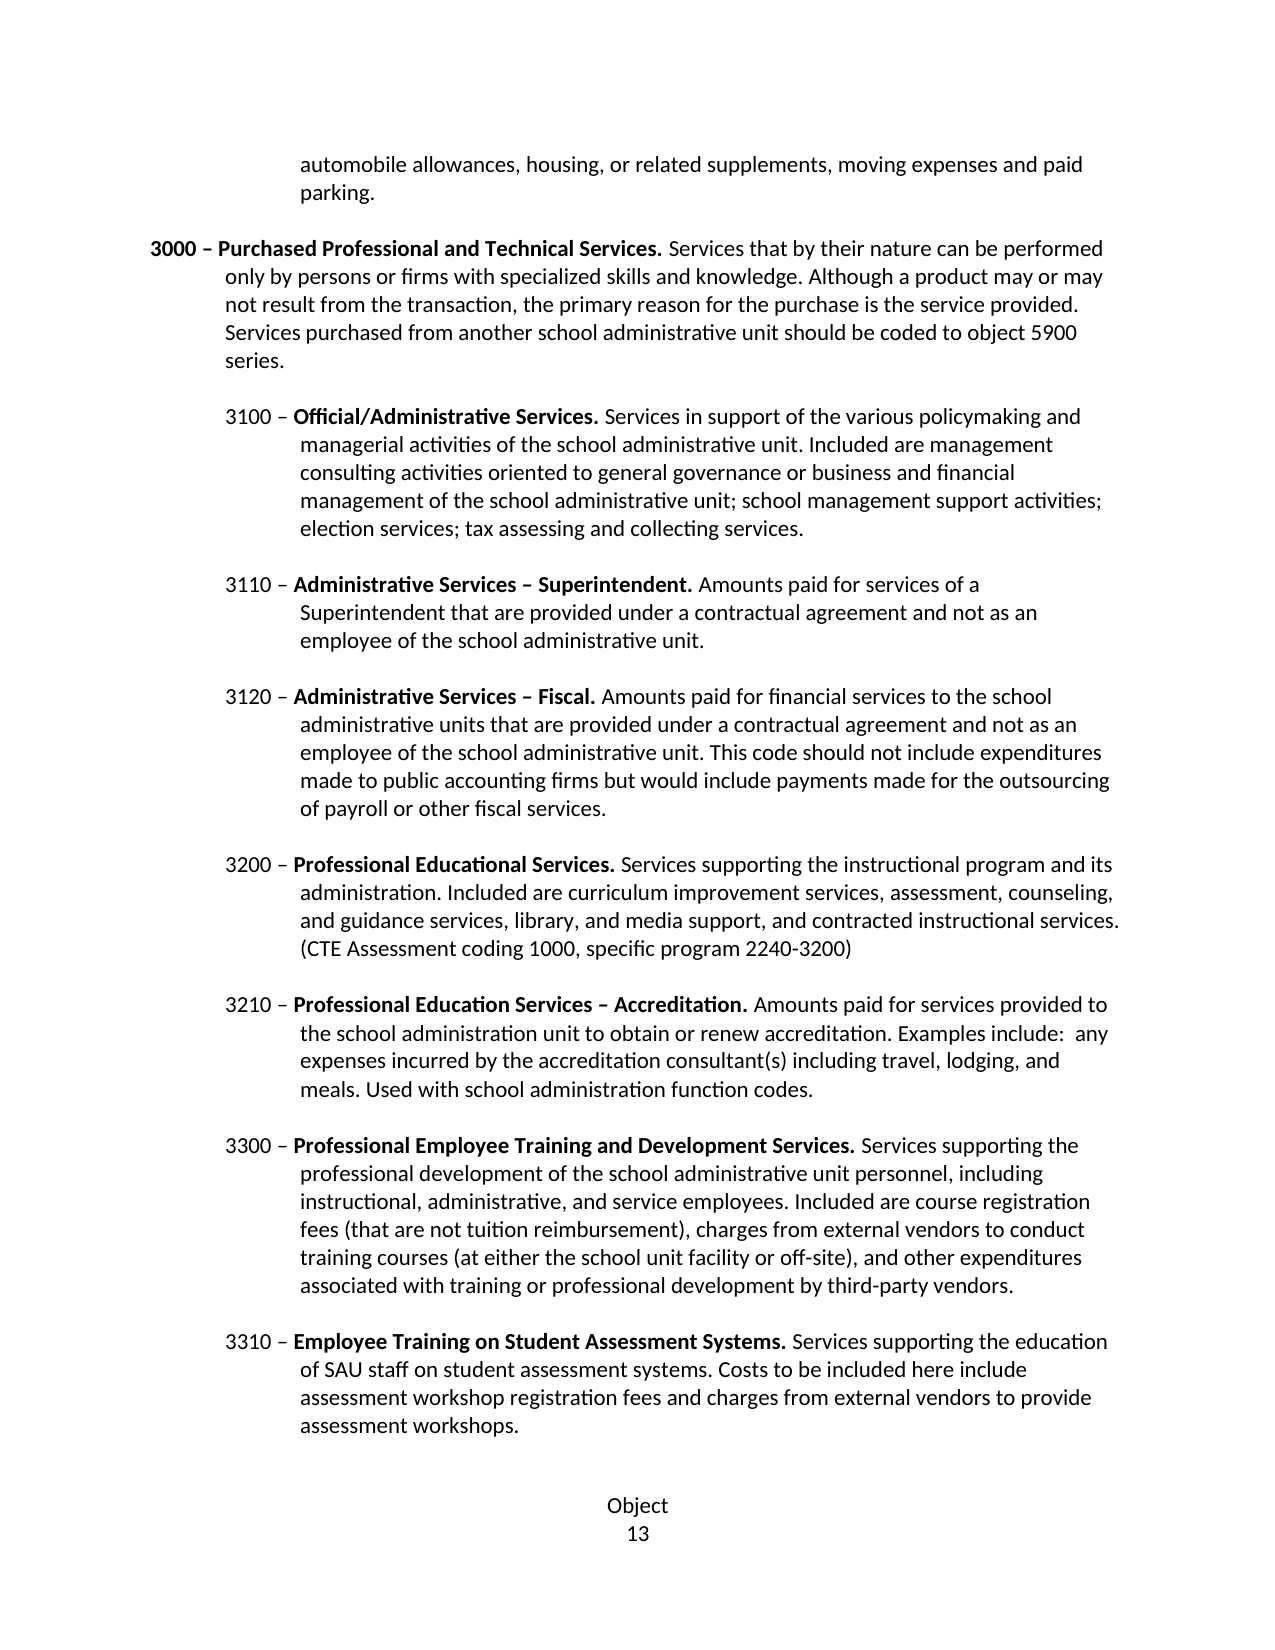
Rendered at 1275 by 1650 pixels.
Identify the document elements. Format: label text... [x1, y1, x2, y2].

text 3110 – Administrative Services – Superintendent. Amounts paid for services of a Superintendent that are provided under a contractual agreement and not as an employee of the school administrative unit. [225, 570, 1125, 654]
text 3310 – Employee Training on Student Assessment Systems. Services supporting the education of SAU staff on student assessment systems. Costs to be included here include assessment workshop registration fees and charges from external vendors to provide assessment workshops. [225, 1327, 1125, 1439]
text 3210 – Professional Education Services – Accreditation. Amounts paid for services provided to the school administration unit to obtain or renew accreditation. Examples include: any expenses incurred by the accreditation consultant(s) including travel, lodging, and meals. Used with school administration function codes. [225, 991, 1125, 1103]
text 3000 – Purchased Professional and Technical Services. Services that by their nature can be performed only by persons or firms with specialized skills and knowledge. Although a product may or may not result from the transaction, the primary reason for the purchase is the service provided. Services purchased from another school administrative unit should be coded to object 5900 series. [150, 234, 1125, 374]
text 3120 – Administrative Services – Fiscal. Amounts paid for financial services to the school administrative units that are provided under a contractual agreement and not as an employee of the school administrative unit. This code should not include expenditures made to public accounting firms but would include payments made for the outsourcing of payroll or other fiscal services. [225, 682, 1125, 822]
text 3100 – Official/Administrative Services. Services in support of the various policymaking and managerial activities of the school administrative unit. Included are management consulting activities oriented to general governance or business and financial management of the school administrative unit; school management support activities; election services; tax assessing and collecting services. [225, 402, 1125, 542]
text 3300 – Professional Employee Training and Development Services. Services supporting the professional development of the school administrative unit personnel, including instructional, administrative, and service employees. Included are course registration fees (that are not tuition reimbursement), charges from external vendors to conduct training courses (at either the school unit facility or off-site), and other expenditures associated with training or professional development by third-party vendors. [225, 1131, 1125, 1299]
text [225, 150, 1125, 206]
text 3200 – Professional Educational Services. Services supporting the instructional program and its administration. Included are curriculum improvement services, assessment, counseling, and guidance services, library, and media support, and contracted instructional services. (CTE Assessment coding 1000, specific program 2240-3200) [225, 851, 1125, 963]
